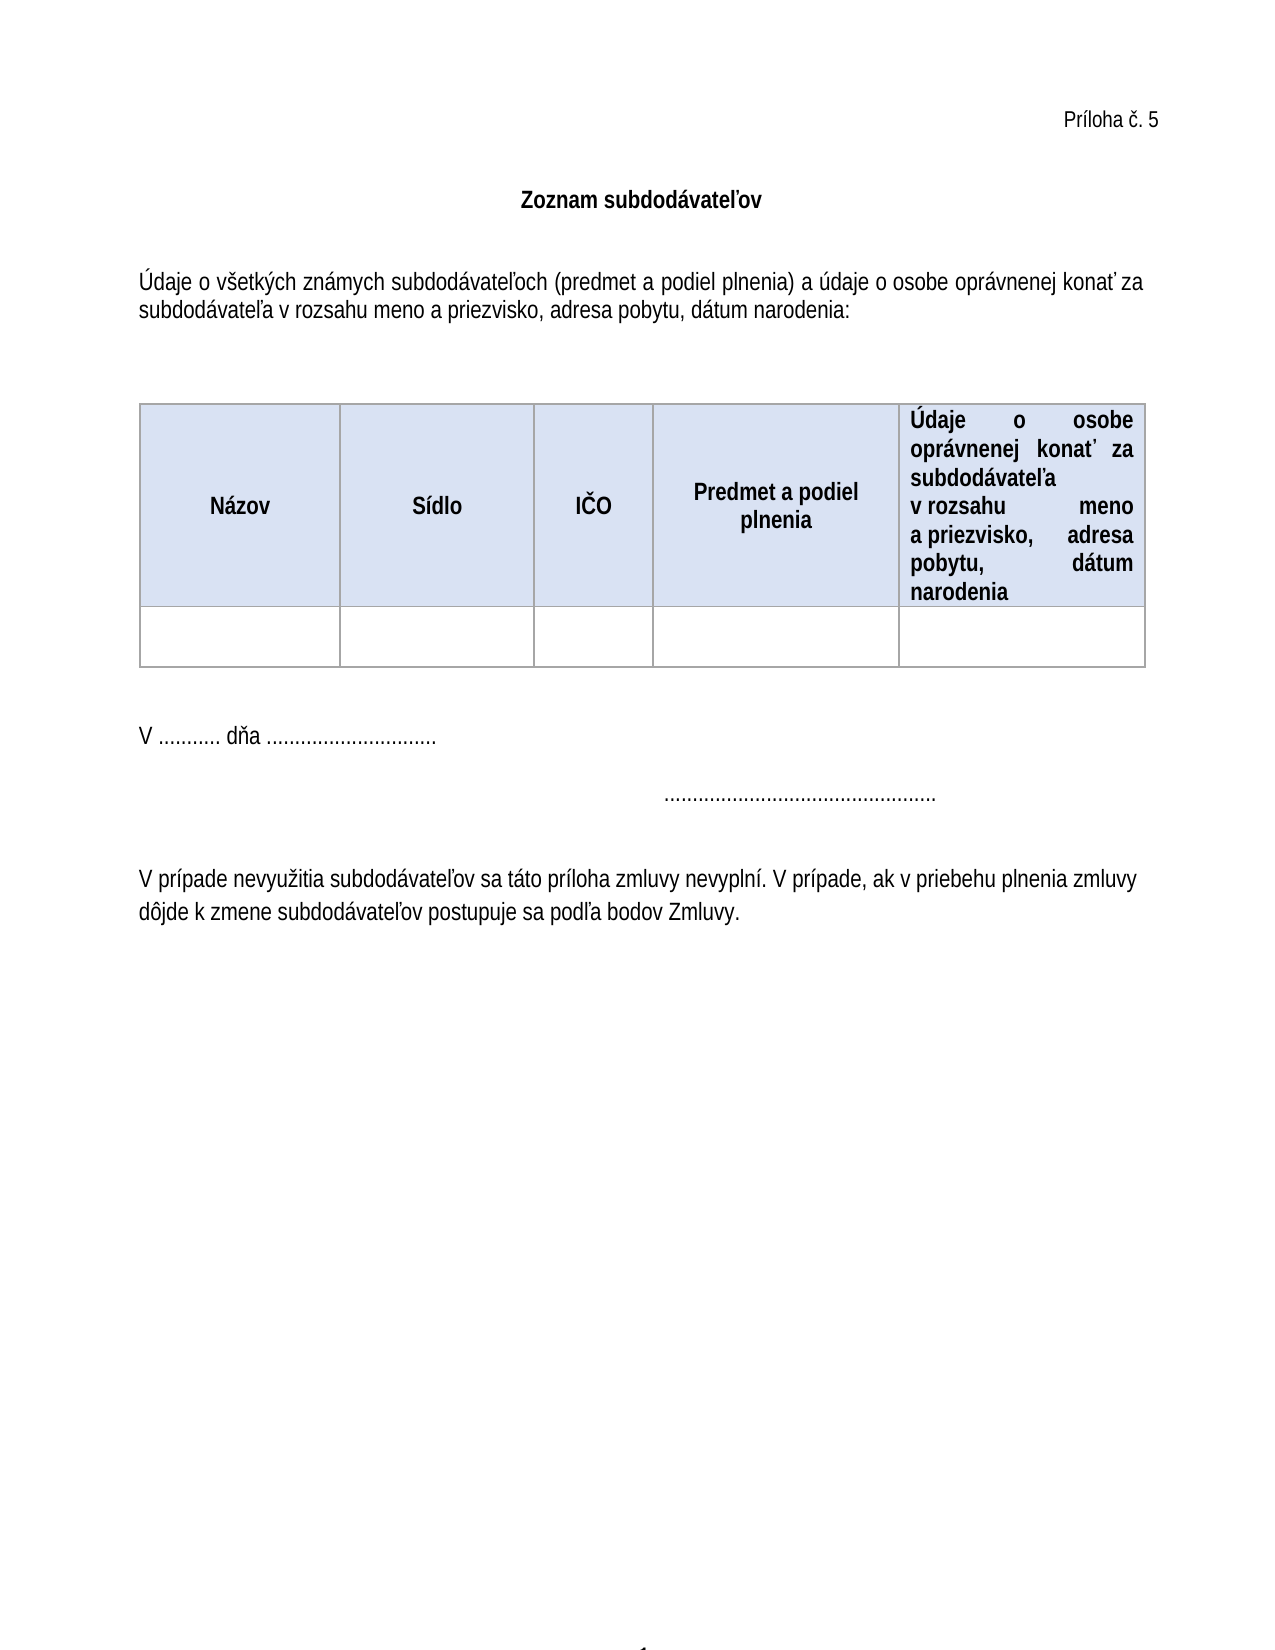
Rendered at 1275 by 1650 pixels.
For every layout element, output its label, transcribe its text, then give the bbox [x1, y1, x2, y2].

text V ........... dňa .............................. [139, 721, 1144, 749]
table_header Údaje o osobe oprávnenej konať za subdodávateľa v rozsahu meno a priezvisko, adresa pobytu, dátum narodenia [900, 405, 1144, 606]
table_header Predmet a podiel plnenia [654, 405, 898, 606]
table_header Sídlo [341, 405, 533, 606]
table_cell [535, 607, 652, 666]
table_cell [141, 607, 339, 666]
table_cell [654, 607, 898, 666]
text V prípade nevyužitia subdodávateľov sa táto príloha zmluvy nevyplní. V prípade, ak v priebehu plnenia zmluvy dôjde k zmene subdodávateľov postupuje sa podľa bodov Zmluvy. [139, 864, 1144, 926]
table_header Názov [141, 405, 339, 606]
text Údaje o všetkých známych subdodávateľoch (predmet a podiel plnenia) a údaje o osobe oprávnenej konať za subdodávateľa v rozsahu meno a priezvisko, adresa pobytu, dátum narodenia: [139, 267, 1144, 324]
table_cell [341, 607, 533, 666]
text Zoznam subdodávateľov [139, 185, 1144, 214]
table_header IČO [535, 405, 652, 606]
table_cell [900, 607, 1144, 666]
text Príloha č. 5 [139, 106, 1159, 133]
text ................................................ [589, 778, 1144, 807]
